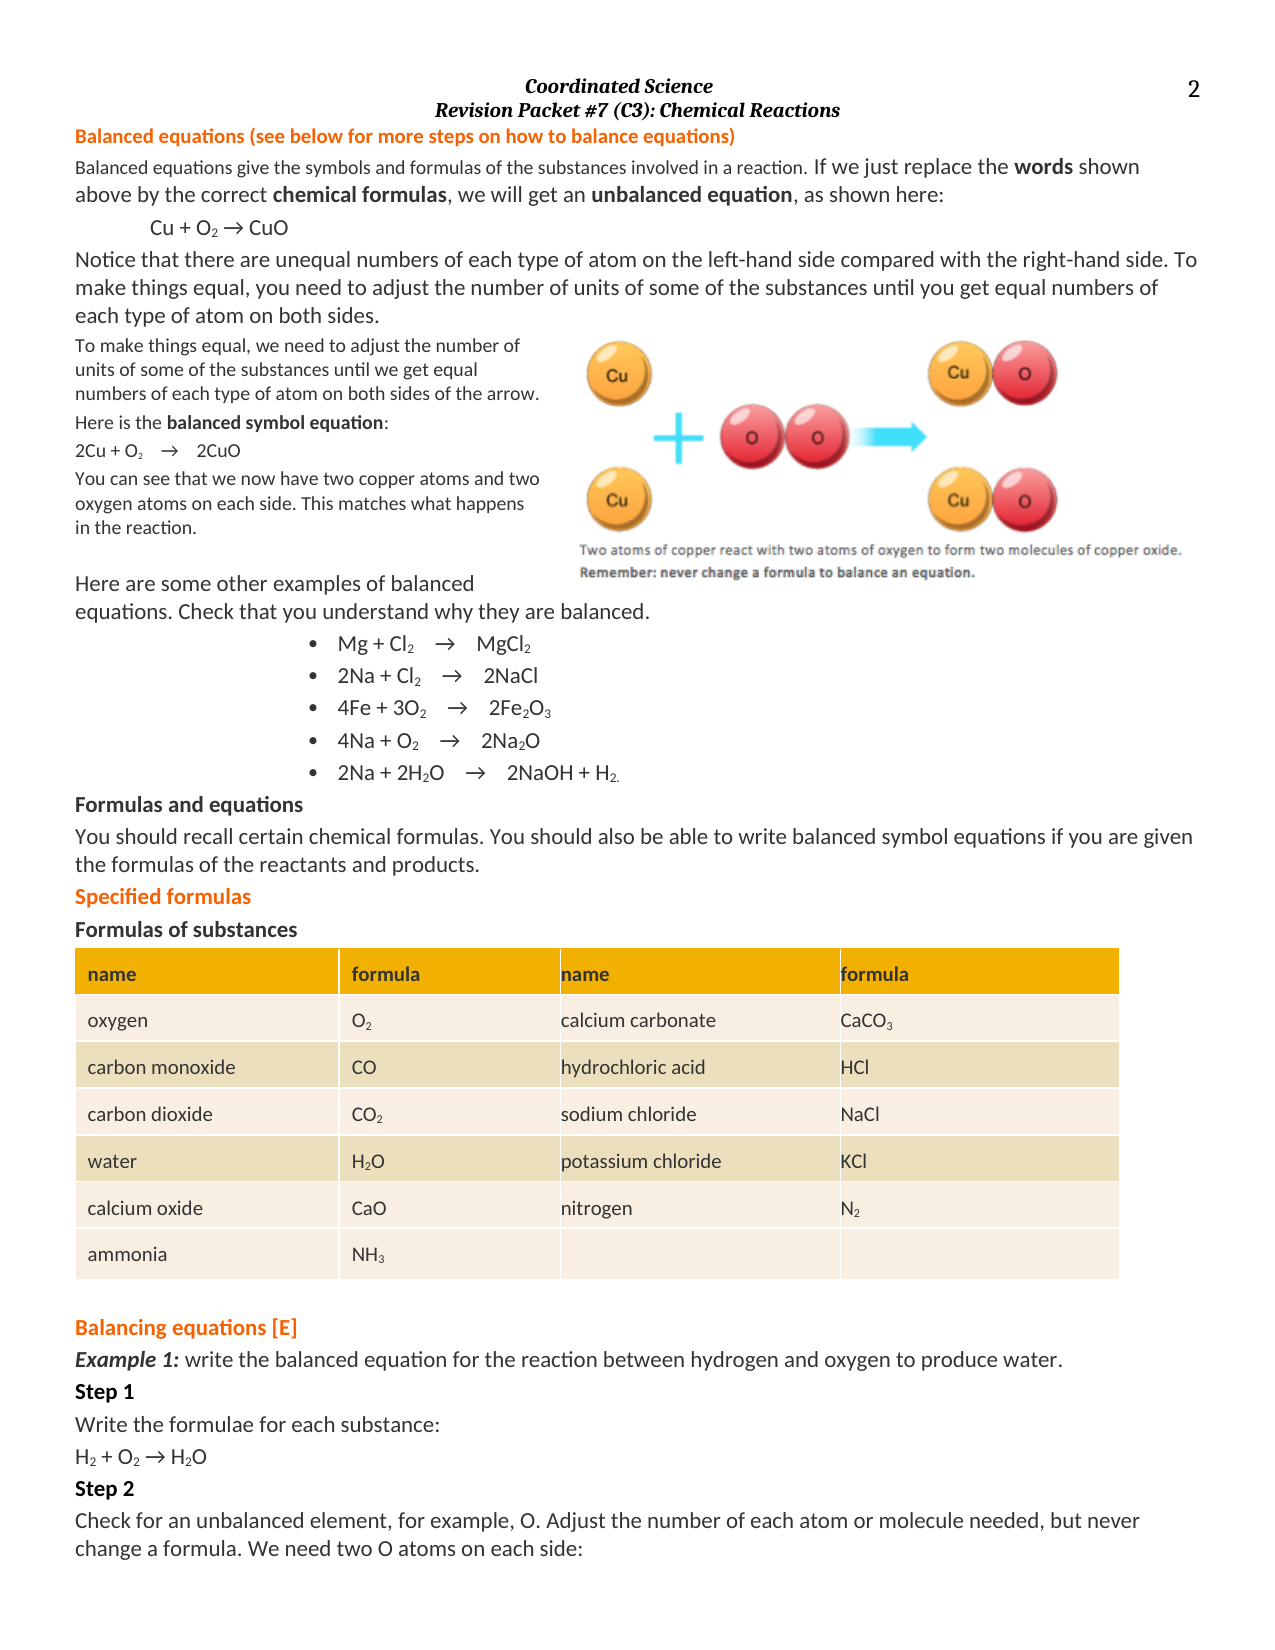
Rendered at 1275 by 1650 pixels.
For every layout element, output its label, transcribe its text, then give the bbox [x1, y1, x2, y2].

text You should recall certain chemical formulas. You should also be able to write balanced symbol equations if you are given the formulas of the reactants and products. [75, 822, 1200, 878]
text Balanced equations (see below for more steps on how to balance equations) [75, 123, 1200, 148]
table_header name [561, 948, 840, 994]
table_cell O2 [340, 995, 560, 1040]
subtitle Step 1 [75, 1377, 1200, 1406]
subtitle Formulas and equations [75, 790, 1200, 818]
text H2 + O2 → H2O [75, 1442, 1200, 1470]
text Here are some other examples of balanced equations. Check that you understand why they are balanced. [75, 569, 1200, 625]
table_header formula [340, 948, 560, 994]
text You can see that we now have two copper atoms and two oxygen atoms on each side. This matches what happens in the reaction. [75, 466, 562, 539]
list Mg + Cl2 → MgCl2 [75, 629, 1200, 657]
table_cell CO2 [340, 1089, 560, 1134]
subtitle Step 2 [75, 1474, 1200, 1502]
table_cell NH3 [340, 1229, 560, 1279]
subtitle Balancing equations [E] [75, 1313, 1200, 1341]
text Cu + O2 → CuO [150, 213, 1200, 241]
list 4Na + O2 → 2Na2O [75, 726, 1200, 754]
table_cell [841, 1229, 1119, 1279]
table_cell N2 [841, 1182, 1119, 1227]
table_cell nitrogen [561, 1182, 840, 1227]
text Example 1: write the balanced equation for the reaction between hydrogen and oxygen to produce water. [75, 1345, 1200, 1373]
table_cell hydrochloric acid [561, 1042, 840, 1087]
table_cell sodium chloride [561, 1089, 840, 1134]
table_cell potassium chloride [561, 1136, 840, 1181]
table_cell [561, 1229, 840, 1279]
list 4Fe + 3O2 → 2Fe2O3 [75, 693, 1200, 722]
subtitle Formulas of substances [75, 915, 1200, 943]
table_cell calcium carbonate [561, 995, 840, 1040]
text Here is the balanced symbol equation: [75, 410, 562, 434]
list 2Na + Cl2 → 2NaCl [75, 661, 1200, 689]
table_cell HCl [841, 1042, 1119, 1087]
table_cell oxygen [76, 995, 338, 1040]
table_cell calcium oxide [76, 1182, 338, 1227]
table_cell ammonia [76, 1229, 338, 1279]
table_cell NaCl [841, 1089, 1119, 1134]
text Notice that there are unequal numbers of each type of atom on the left-hand side compared with the right-hand side. To make things equal, you need to adjust the number of units of some of the substances until you get equal numbers of each type of atom on both sides. [75, 245, 1200, 329]
text Write the formulae for each substance: [75, 1410, 1200, 1438]
table_cell CaO [340, 1182, 560, 1227]
table_cell H2O [340, 1136, 560, 1181]
picture [562, 325, 1200, 588]
text Balanced equations give the symbols and formulas of the substances involved in a reaction. If we just replace the words shown above by the correct chemical formulas, we will get an unbalanced equation, as shown here: [75, 152, 1200, 208]
text To make things equal, we need to adjust the number of units of some of the substances until we get equal numbers of each type of atom on both sides of the arrow. [75, 333, 562, 406]
table_header name [75, 948, 339, 994]
table_header formula [841, 948, 1119, 994]
table_cell water [76, 1136, 338, 1181]
text 2Cu + O2 → 2CuO [75, 438, 562, 462]
text Check for an unbalanced element, for example, O. Adjust the number of each atom or molecule needed, but never change a formula. We need two O atoms on each side: [75, 1506, 1200, 1562]
subtitle Specified formulas [75, 882, 1200, 911]
table_cell KCl [841, 1136, 1119, 1181]
table_cell carbon dioxide [76, 1089, 338, 1134]
table_cell CaCO3 [841, 995, 1119, 1040]
list 2Na + 2H2O → 2NaOH + H2. [75, 758, 1200, 786]
table_cell carbon monoxide [76, 1042, 338, 1087]
table_cell CO [340, 1042, 560, 1087]
